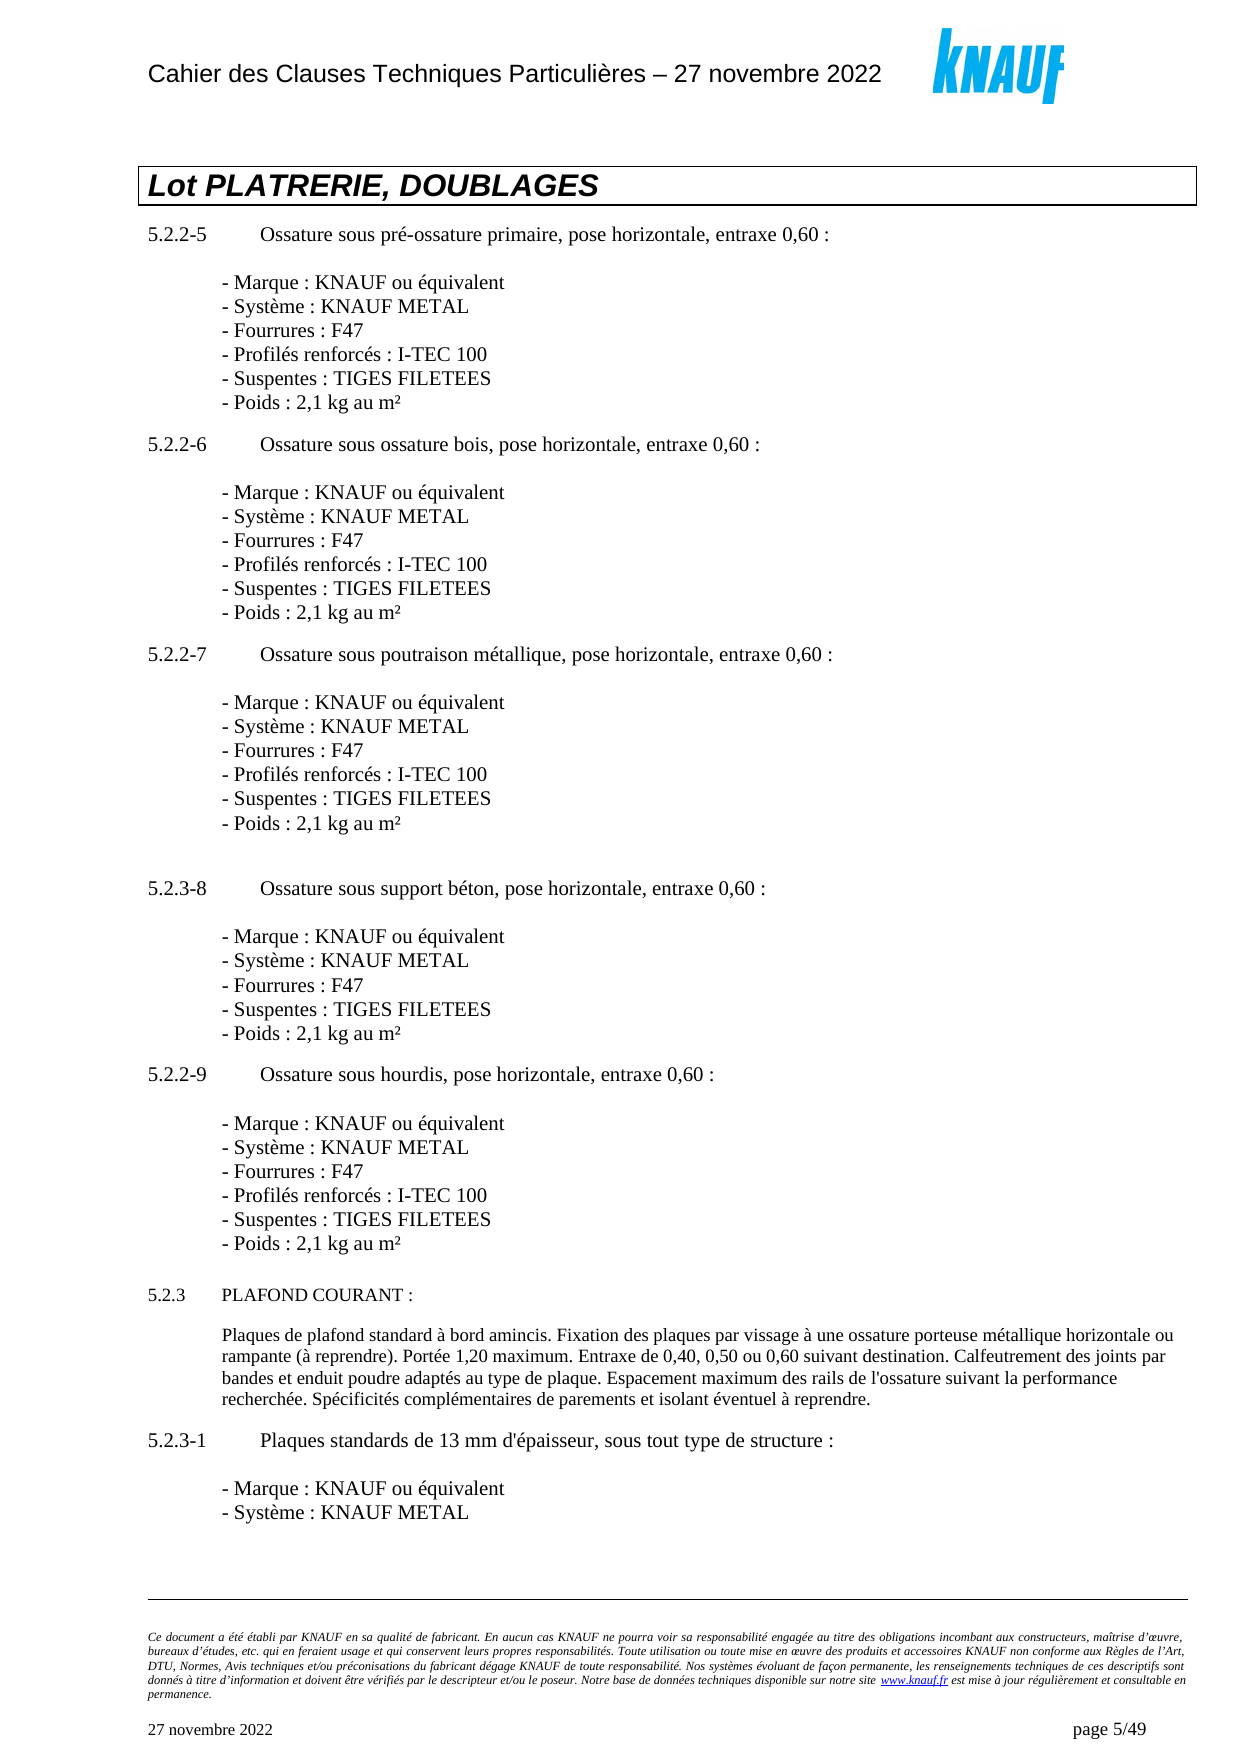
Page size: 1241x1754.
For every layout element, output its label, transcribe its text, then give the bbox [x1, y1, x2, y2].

text - Marque : KNAUF ou équivalent [222, 690, 1188, 714]
text - Profilés renforcés : I-TEC 100 [222, 762, 1188, 786]
text - Suspentes : TIGES FILETEES [222, 997, 1188, 1021]
text - Poids : 2,1 kg au m² [222, 810, 1188, 834]
text - Marque : KNAUF ou équivalent [222, 1476, 1188, 1500]
text - Fourrures : F47 [222, 318, 1188, 342]
text - Marque : KNAUF ou équivalent [222, 924, 1188, 948]
text - Poids : 2,1 kg au m² [222, 1021, 1188, 1045]
text - Profilés renforcés : I-TEC 100 [222, 1183, 1188, 1207]
text 5.2.2-5 Ossature sous pré-ossature primaire, pose horizontale, entraxe 0,60 : [148, 222, 1188, 246]
text 5.2.2-7 Ossature sous poutraison métallique, pose horizontale, entraxe 0,60 : [148, 642, 1188, 666]
text - Suspentes : TIGES FILETEES [222, 576, 1188, 600]
text - Poids : 2,1 kg au m² [222, 390, 1188, 414]
text - Suspentes : TIGES FILETEES [222, 366, 1188, 390]
text Plaques de plafond standard à bord amincis. Fixation des plaques par vissage à une ossature porteuse métallique horizontale ou rampante (à reprendre). Portée 1,20 maximum. Entraxe de 0,40, 0,50 ou 0,60 suivant destination. Calfeutrement des joints par bandes et enduit poudre adaptés au type de plaque. Espacement maximum des rails de l'ossature suivant la performance recherchée. Spécificités complémentaires de parements et isolant éventuel à reprendre. [222, 1324, 1188, 1410]
text - Suspentes : TIGES FILETEES [222, 786, 1188, 810]
picture [932, 28, 1064, 104]
text 5.2.3-1 Plaques standards de 13 mm d'épaisseur, sous tout type de structure : [148, 1428, 1188, 1452]
text - Marque : KNAUF ou équivalent [222, 1111, 1188, 1134]
text - Système : KNAUF METAL [222, 1134, 1188, 1159]
text - Marque : KNAUF ou équivalent [222, 480, 1188, 504]
text - Fourrures : F47 [222, 528, 1188, 552]
text - Profilés renforcés : I-TEC 100 [222, 552, 1188, 576]
text - Suspentes : TIGES FILETEES [222, 1207, 1188, 1231]
picture [1054, 71, 1064, 104]
text - Fourrures : F47 [222, 972, 1188, 997]
text - Marque : KNAUF ou équivalent [222, 270, 1188, 294]
text - Fourrures : F47 [222, 1159, 1188, 1183]
picture [932, 28, 941, 87]
text 5.2.3 PLAFOND COURANT : [148, 1284, 1188, 1306]
text - Système : KNAUF METAL [222, 714, 1188, 738]
text 5.2.2-9 Ossature sous hourdis, pose horizontale, entraxe 0,60 : [148, 1062, 1188, 1086]
text 5.2.2-6 Ossature sous ossature bois, pose horizontale, entraxe 0,60 : [148, 432, 1188, 456]
text 5.2.3-8 Ossature sous support béton, pose horizontale, entraxe 0,60 : [148, 876, 1188, 900]
text - Système : KNAUF METAL [222, 504, 1188, 528]
text - Fourrures : F47 [222, 738, 1188, 762]
text - Système : KNAUF METAL [222, 294, 1188, 318]
text - Système : KNAUF METAL [222, 1500, 1188, 1524]
text - Système : KNAUF METAL [222, 948, 1188, 972]
text - Poids : 2,1 kg au m² [222, 600, 1188, 624]
text - Profilés renforcés : I-TEC 100 [222, 342, 1188, 366]
text - Poids : 2,1 kg au m² [222, 1231, 1188, 1255]
